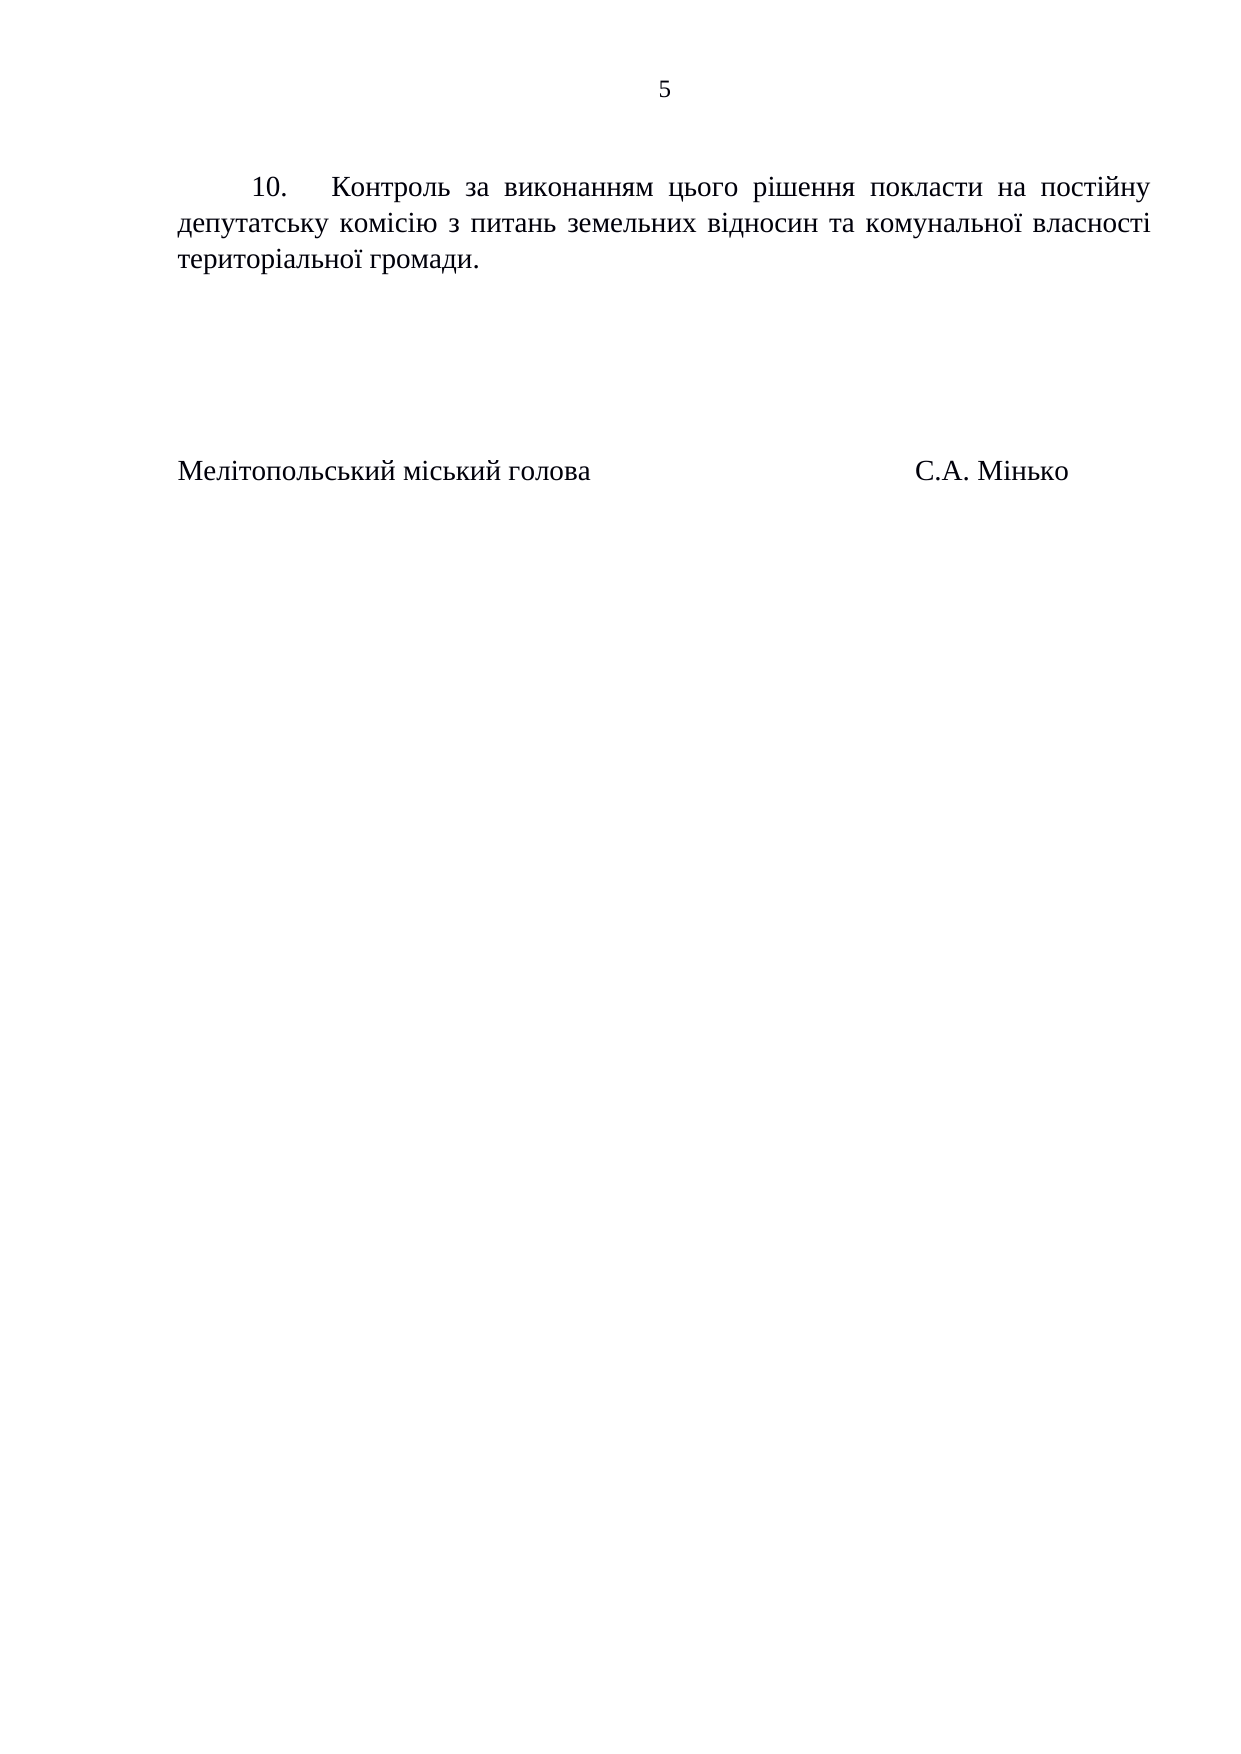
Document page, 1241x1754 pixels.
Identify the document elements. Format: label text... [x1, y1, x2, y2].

text 10. Контроль за виконанням цього рішення покласти на постійну депутатську комісію з питань земельних відносин та комунальної власності територіальної громади. [177, 169, 1152, 275]
text Мелітопольський міський голова С.А. Мінько [177, 453, 1152, 486]
